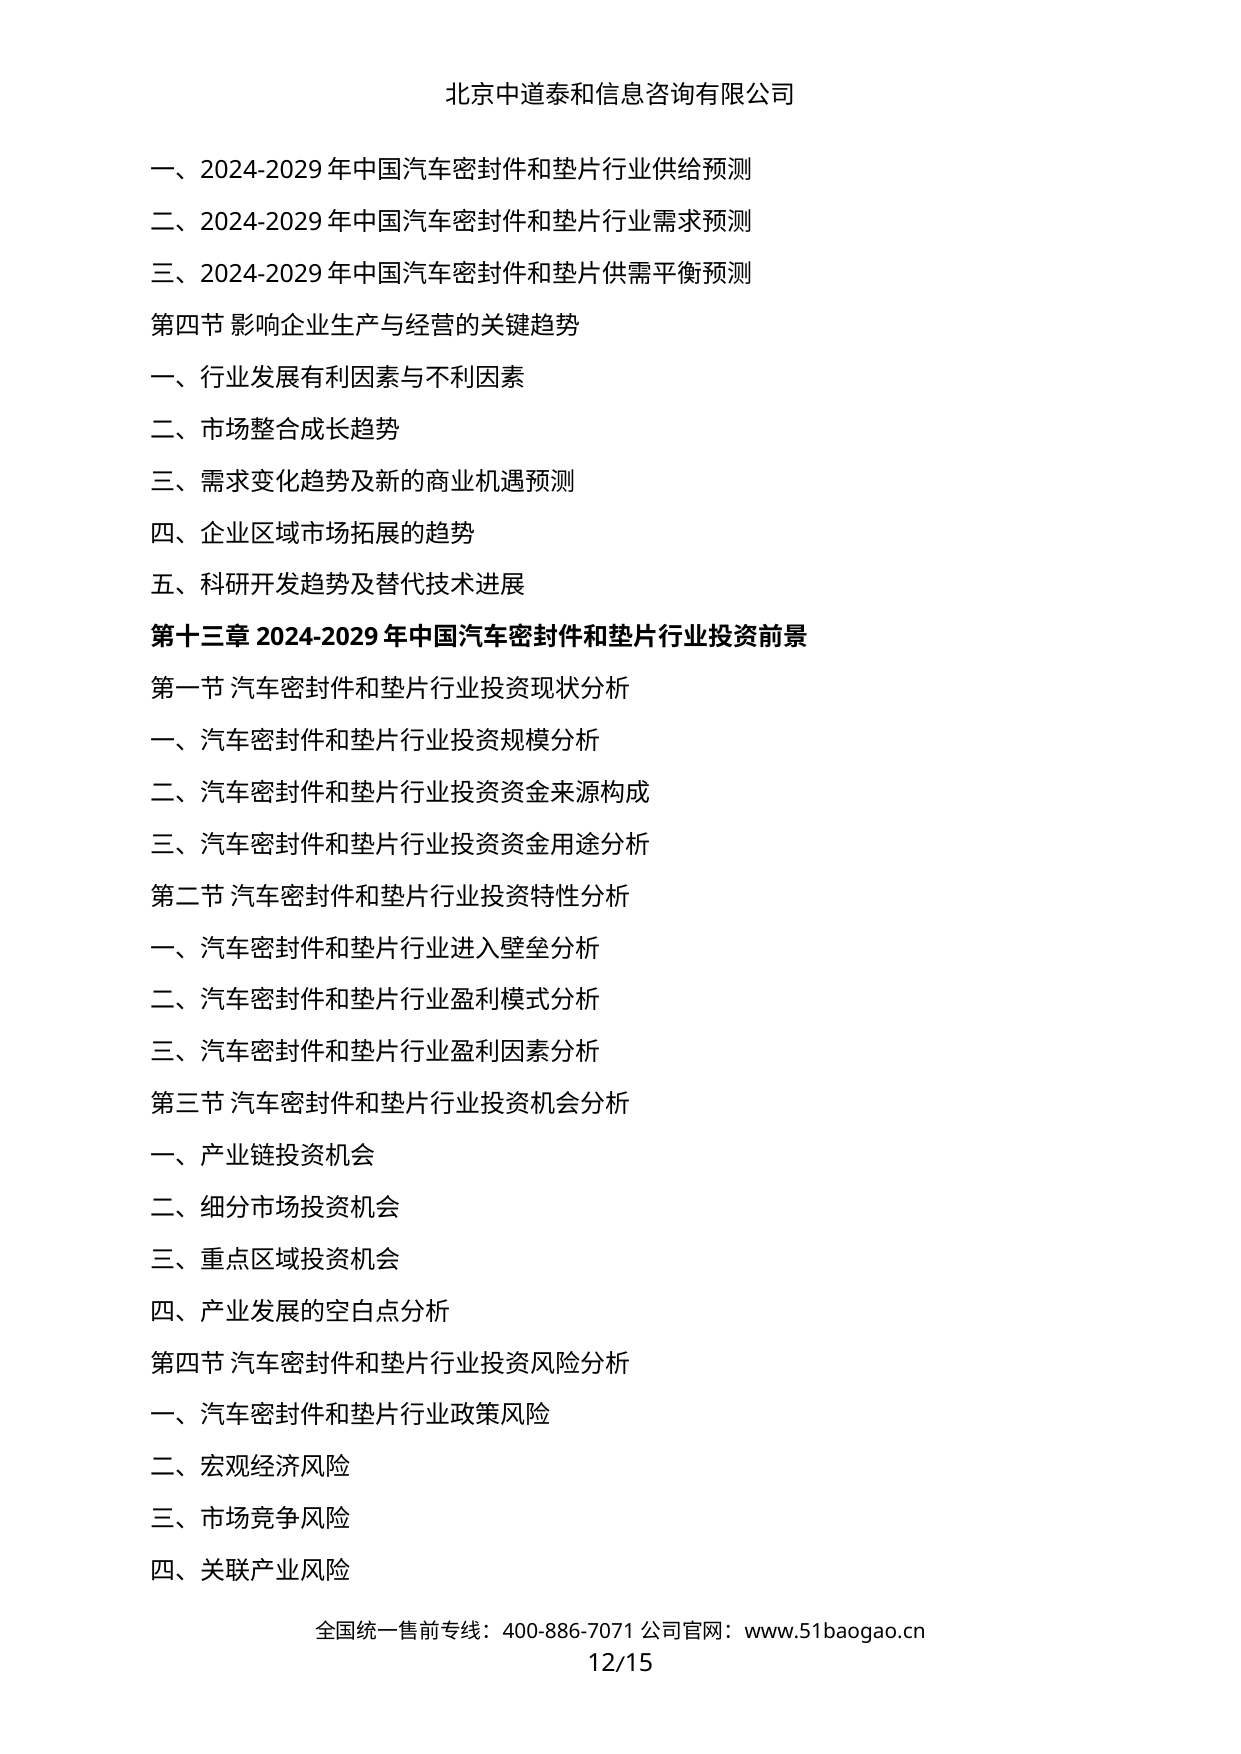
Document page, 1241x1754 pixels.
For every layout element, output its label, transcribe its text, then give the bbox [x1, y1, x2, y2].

text 四、产业发展的空白点分析 [150, 1291, 1090, 1327]
text 第四节 汽车密封件和垫片行业投资风险分析 [150, 1343, 1090, 1379]
text 三、重点区域投资机会 [150, 1239, 1090, 1276]
text 二、细分市场投资机会 [150, 1187, 1090, 1224]
text 第四节 影响企业生产与经营的关键趋势 [150, 306, 1090, 342]
text 四、关联产业风险 [150, 1551, 1090, 1587]
text 第十三章 2024-2029年中国汽车密封件和垫片行业投资前景 [150, 617, 1090, 653]
text 一、2024-2029年中国汽车密封件和垫片行业供给预测 [150, 150, 1090, 186]
text 二、汽车密封件和垫片行业投资资金来源构成 [150, 772, 1090, 809]
text 二、汽车密封件和垫片行业盈利模式分析 [150, 980, 1090, 1016]
text 一、汽车密封件和垫片行业进入壁垒分析 [150, 928, 1090, 964]
text 二、宏观经济风险 [150, 1447, 1090, 1483]
text 五、科研开发趋势及替代技术进展 [150, 565, 1090, 601]
text 三、市场竞争风险 [150, 1499, 1090, 1535]
text 三、2024-2029年中国汽车密封件和垫片供需平衡预测 [150, 254, 1090, 290]
text 三、需求变化趋势及新的商业机遇预测 [150, 461, 1090, 497]
text 第一节 汽车密封件和垫片行业投资现状分析 [150, 669, 1090, 705]
text 一、汽车密封件和垫片行业投资规模分析 [150, 721, 1090, 757]
text 一、产业链投资机会 [150, 1136, 1090, 1172]
text 三、汽车密封件和垫片行业盈利因素分析 [150, 1032, 1090, 1068]
text 三、汽车密封件和垫片行业投资资金用途分析 [150, 824, 1090, 861]
text 一、行业发展有利因素与不利因素 [150, 357, 1090, 394]
text 二、市场整合成长趋势 [150, 409, 1090, 446]
text 第三节 汽车密封件和垫片行业投资机会分析 [150, 1084, 1090, 1120]
text 四、企业区域市场拓展的趋势 [150, 513, 1090, 549]
text 二、2024-2029年中国汽车密封件和垫片行业需求预测 [150, 202, 1090, 238]
text 第二节 汽车密封件和垫片行业投资特性分析 [150, 876, 1090, 912]
text 一、汽车密封件和垫片行业政策风险 [150, 1395, 1090, 1431]
